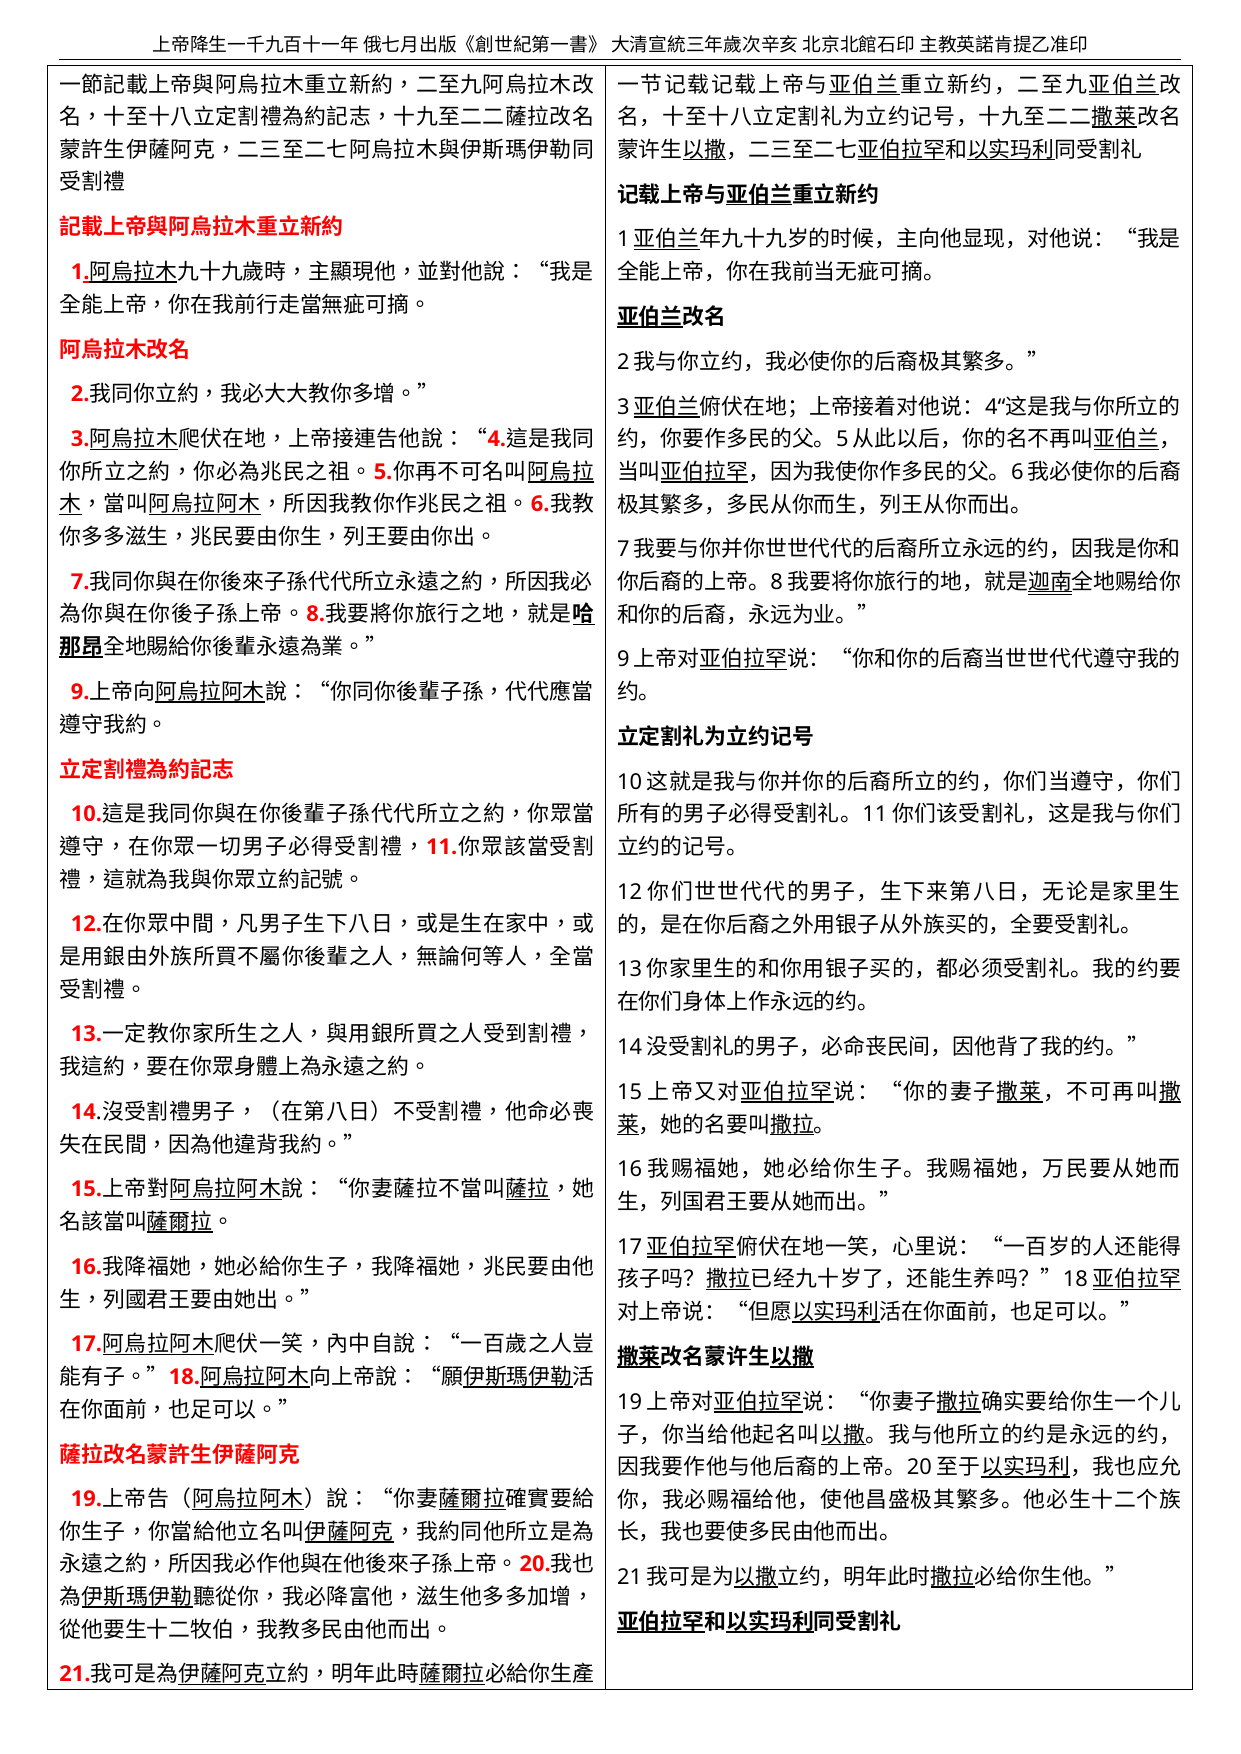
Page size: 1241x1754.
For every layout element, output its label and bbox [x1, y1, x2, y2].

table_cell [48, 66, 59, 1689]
table_cell [606, 66, 1192, 1689]
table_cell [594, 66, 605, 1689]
